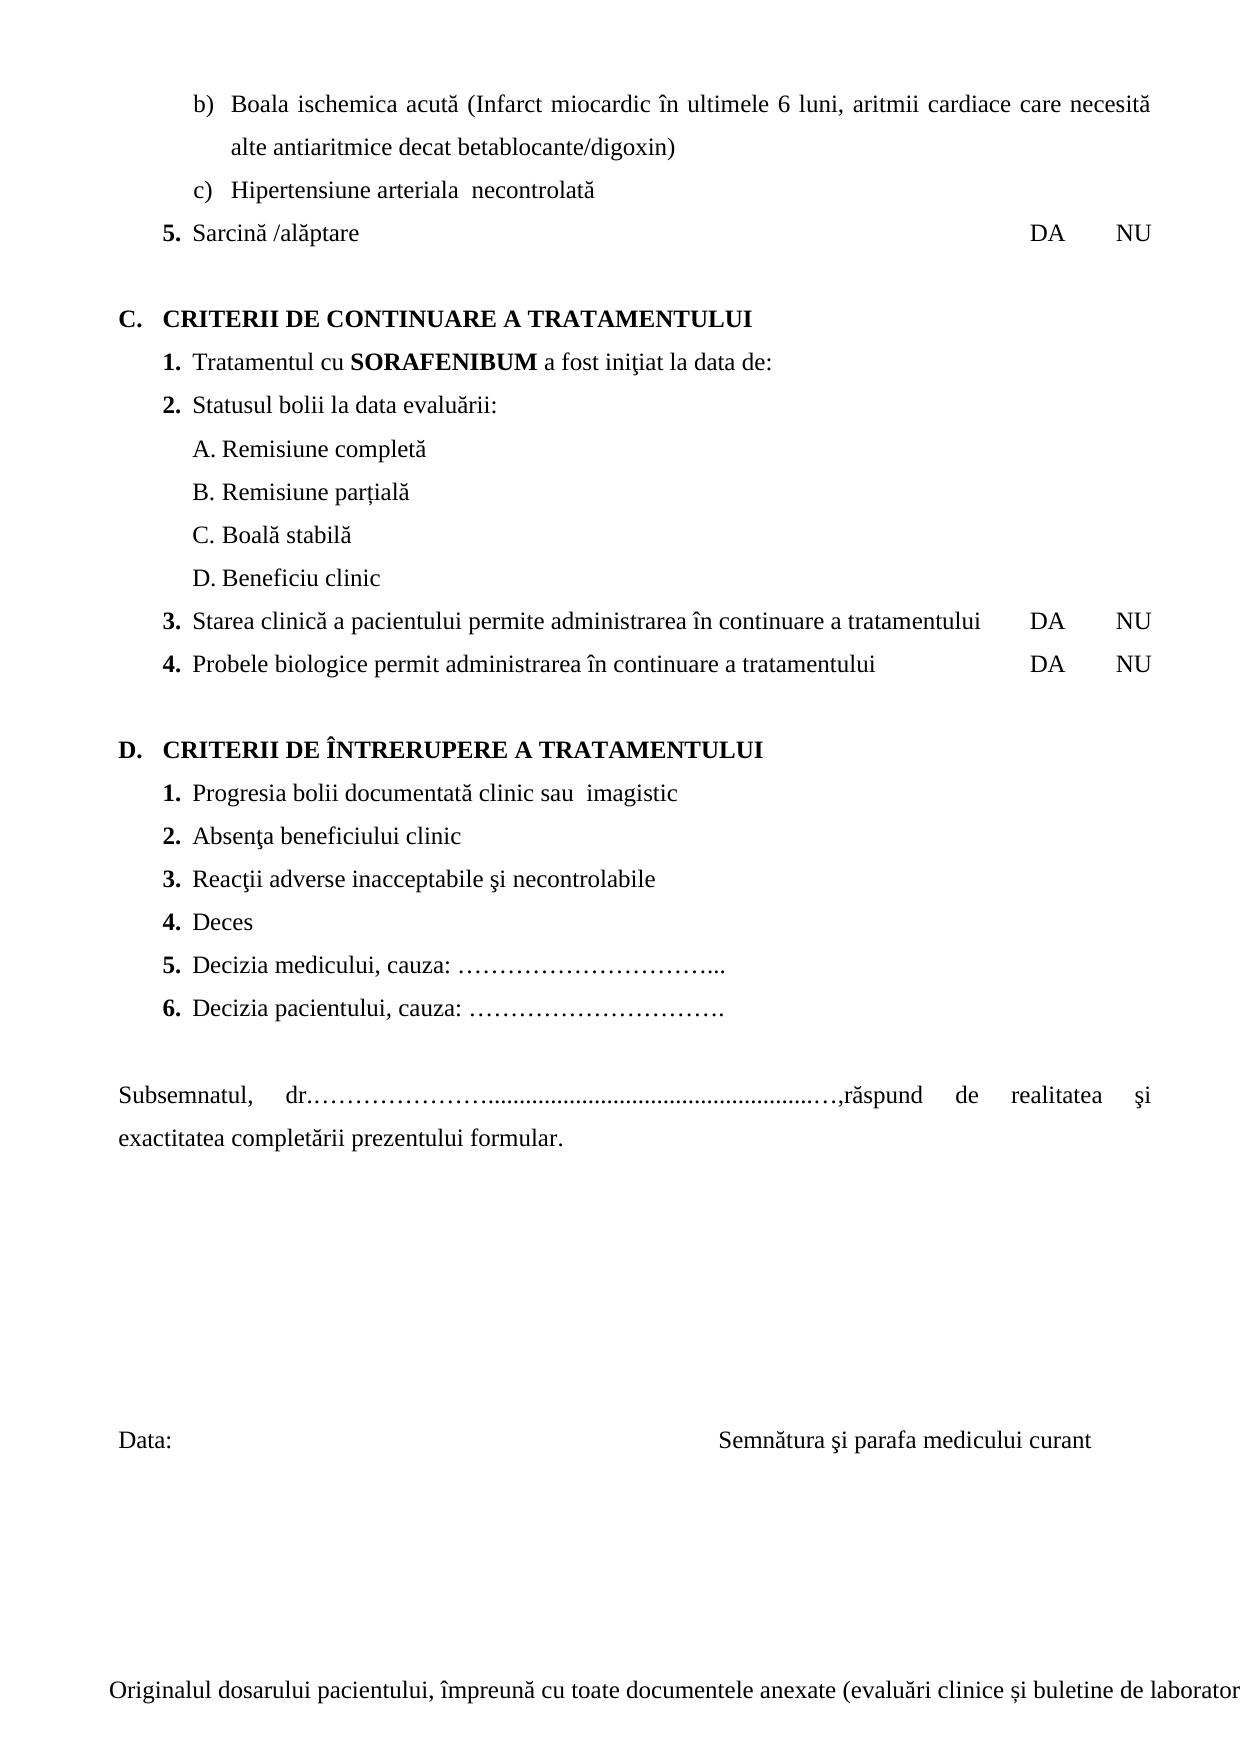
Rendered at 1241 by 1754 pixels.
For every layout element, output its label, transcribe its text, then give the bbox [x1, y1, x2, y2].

text Subsemnatul, dr.…………………....................................................…,răspund de realitatea şi exactitatea completării prezentului formular. [118, 1080, 1152, 1152]
list CRITERII DE ÎNTRERUPERE A TRATAMENTULUI [118, 735, 1152, 763]
list Remisiune completă [192, 434, 1152, 462]
list Statusul bolii la data evaluării: [162, 391, 1152, 419]
list Deces [162, 907, 1152, 936]
text Data: Semnătura şi parafa medicului curant [118, 1425, 1152, 1453]
list Reacţii adverse inacceptabile şi necontrolabile [162, 864, 1152, 893]
list Beneficiu clinic [192, 563, 1152, 592]
list Boală stabilă [192, 520, 1152, 549]
list Probele biologice permit administrarea în continuare a tratamentului DA NU [162, 649, 1152, 678]
list Boala ischemica acută (Infarct miocardic în ultimele 6 luni, aritmii cardiace care necesită alte antiaritmice decat betablocante/digoxin) [193, 89, 1152, 161]
list Progresia bolii documentată clinic sau imagistic [162, 778, 1152, 807]
list Tratamentul cu SORAFENIBUM a fost iniţiat la data de: [162, 347, 1152, 376]
list Starea clinică a pacientului permite administrarea în continuare a tratamentului DA NU [162, 606, 1152, 635]
list Absenţa beneficiului clinic [162, 821, 1152, 850]
list Decizia medicului, cauza: …………………………... [162, 950, 1152, 979]
list Decizia pacientului, cauza: …………………………. [162, 993, 1152, 1022]
list Hipertensiune arteriala necontrolată [193, 175, 1152, 204]
list Sarcină /alăptare DA NU [162, 218, 1152, 247]
list Remisiune parțială [192, 477, 1152, 506]
list CRITERII DE CONTINUARE A TRATAMENTULUI [118, 304, 1152, 333]
